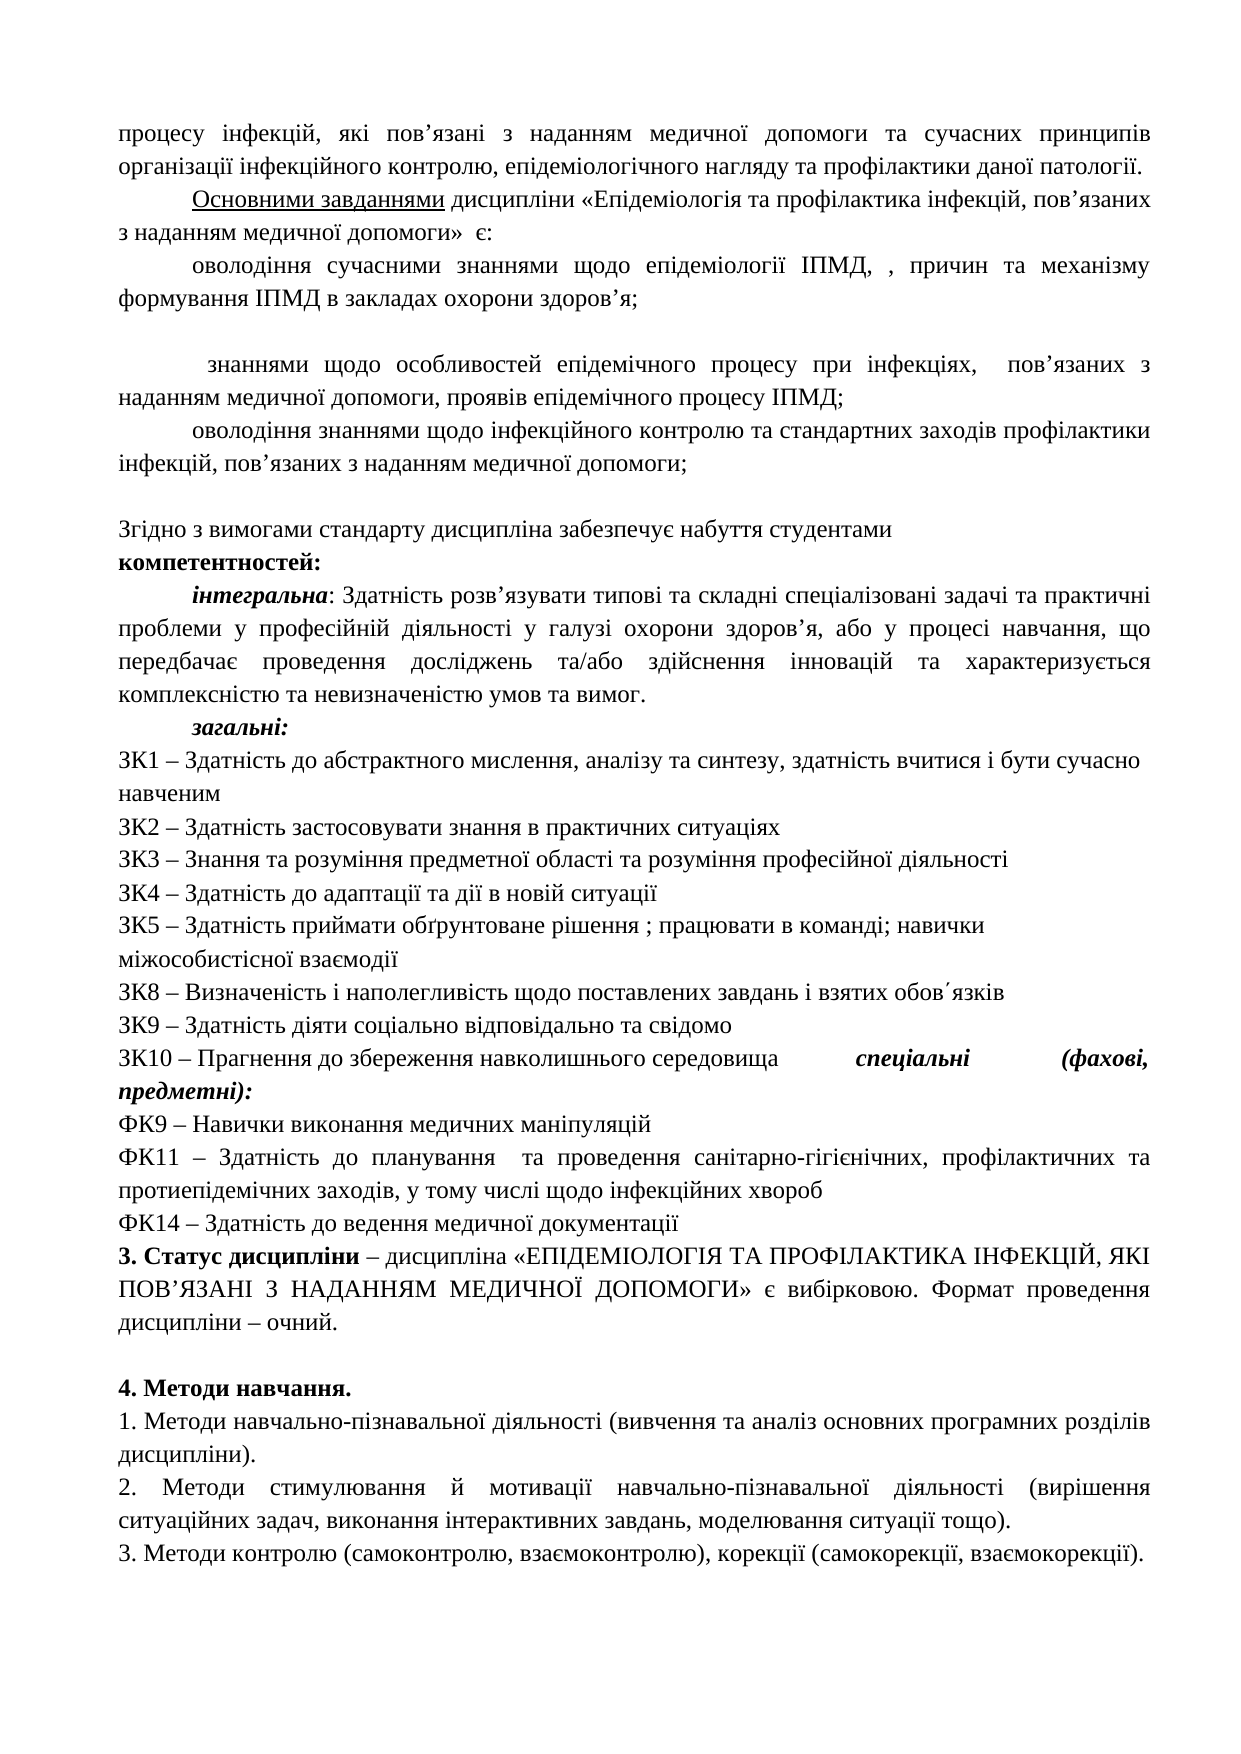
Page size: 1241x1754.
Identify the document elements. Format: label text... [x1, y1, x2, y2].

text 2. Методи стимулювання й мотивації навчально-пізнавальної діяльності (вирішення ситуаційних задач, виконання інтерактивних завдань, моделювання ситуації тощо). [118, 1472, 1152, 1534]
text ЗК10 – Прагнення до збереження навколишнього середовища спеціальні (фахові, предметні): [118, 1043, 1152, 1104]
text ЗК1 – Здатність до абстрактного мислення, аналізу та синтезу, здатність вчитися і бути сучасно навченим [118, 746, 1152, 807]
text  знаннями щодо особливостей епідемічного процесу при інфекціях, пов’язаних з наданням медичної допомоги, проявів епідемічного процесу ІПМД; [118, 349, 1152, 411]
text ЗК5 – Здатність приймати обґрунтоване рішення ; працювати в команді; навички міжособистісної взаємодії [118, 911, 1152, 972]
text 1. Методи навчально-пізнавальної діяльності (вивчення та аналіз основних програмних розділів дисципліни). [118, 1406, 1152, 1468]
text ФК14 – Здатність до ведення медичної документації [118, 1208, 1152, 1237]
text ФК9 – Навички виконання медичних маніпуляцій [118, 1109, 1152, 1137]
text  оволодіння сучасними знаннями щодо епідеміології ІПМД, , причин та механізму формування ІПМД в закладах охорони здоров’я; [118, 250, 1152, 312]
text 3. Методи контролю (самоконтролю, взаємоконтролю), корекції (самокорекції, взаємокорекції). [118, 1538, 1152, 1567]
text Основними завданнями дисципліни «Епідеміологія та профілактика інфекцій, пов’язаних з наданням медичної допомоги» є: [118, 184, 1152, 246]
text  інтегральна: Здатність розв’язувати типові та складні спеціалізовані задачі та практичні проблеми у професійній діяльності у галузі охорони здоров’я, або у процесі навчання, що передбачає проведення досліджень та/або здійснення інновацій та характеризується комплексністю та невизначеністю умов та вимог. [118, 580, 1152, 708]
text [118, 118, 1152, 180]
text ЗК3 – Знання та розуміння предметної області та розуміння професійної діяльності [118, 844, 1152, 873]
text  загальні: [118, 712, 1152, 741]
text  оволодіння знаннями щодо інфекційного контролю та стандартних заходів профілактики інфекцій, пов’язаних з наданням медичної допомоги; [118, 415, 1152, 477]
text ФК11 – Здатність до планування та проведення санітарно-гігієнічних, профілактичних та протиепідемічних заходів, у тому числі щодо інфекційних хвороб [118, 1142, 1152, 1203]
text Згідно з вимогами стандарту дисципліна забезпечує набуття студентами [118, 514, 1152, 543]
text 3. Статус дисципліни – дисципліна «ЕПІДЕМІОЛОГІЯ ТА ПРОФІЛАКТИКА ІНФЕКЦІЙ, ЯКІ ПОВ’ЯЗАНІ З НАДАННЯМ МЕДИЧНОЇ ДОПОМОГИ» є вибірковою. Формат проведення дисципліни – очний. [118, 1241, 1152, 1336]
text ЗК8 – Визначеність і наполегливість щодо поставлених завдань і взятих обов΄язків [118, 977, 1152, 1005]
text ЗК2 – Здатність застосовувати знання в практичних ситуаціях [118, 812, 1152, 840]
text компетентностей: [118, 547, 1152, 576]
text ЗК9 – Здатність діяти соціально відповідально та свідомо [118, 1010, 1152, 1038]
text ЗК4 – Здатність до адаптації та дії в новій ситуації [118, 878, 1152, 906]
text 4. Методи навчання. [118, 1373, 1152, 1402]
